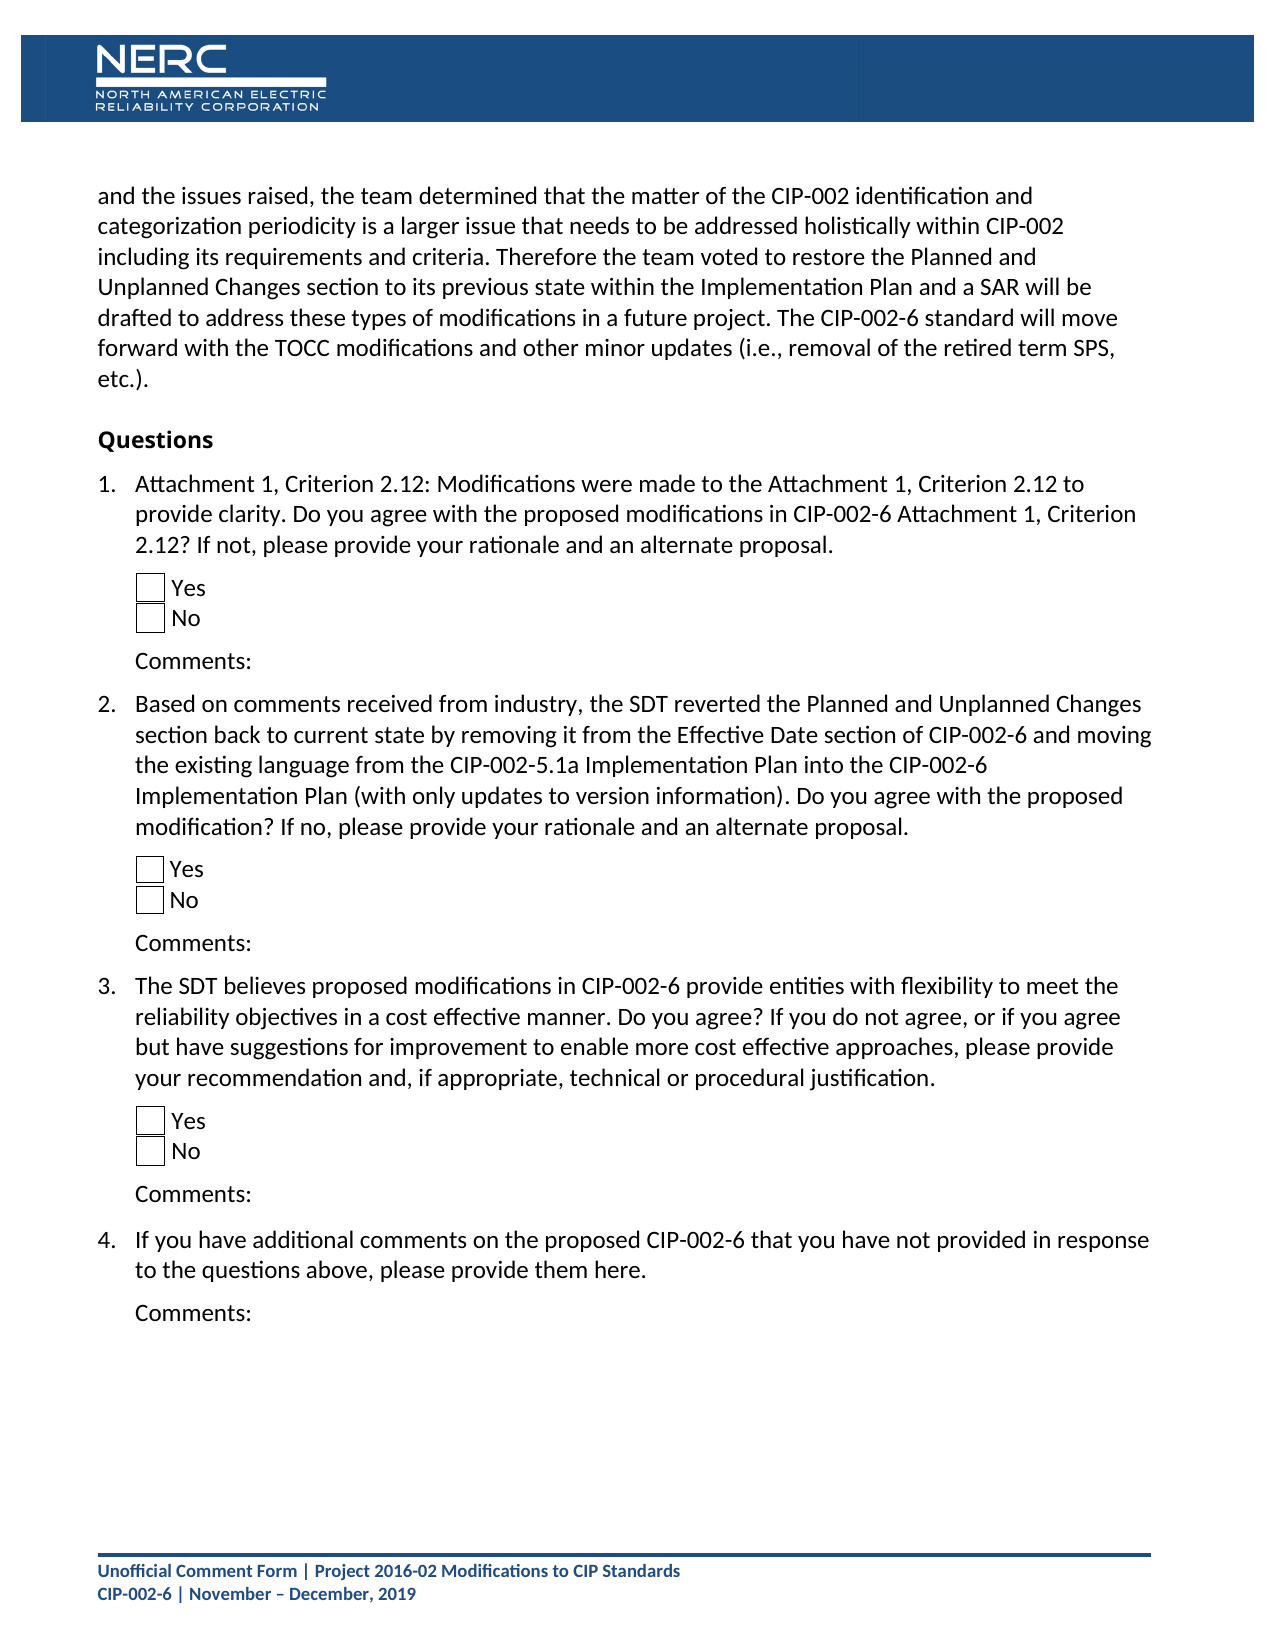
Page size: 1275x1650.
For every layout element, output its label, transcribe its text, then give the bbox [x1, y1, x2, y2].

list Based on comments received from industry, the SDT reverted the Planned and Unplanned Changes section back to current state by removing it from the Effective Date section of CIP-002-6 and moving the existing language from the CIP-002-5.1a Implementation Plan into the CIP-002-6 Implementation Plan (with only updates to version information). Do you agree with the proposed modification? If no, please provide your rationale and an alternate proposal. [97, 688, 1153, 841]
text Comments: [135, 1178, 1153, 1209]
subtitle Questions [97, 424, 1153, 455]
text Yes [135, 572, 1153, 602]
picture [21, 35, 1254, 122]
list Yes [135, 854, 1153, 884]
text No [135, 1135, 1153, 1166]
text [97, 180, 1153, 394]
list Attachment 1, Criterion 2.12: Modifications were made to the Attachment 1, Criterion 2.12 to provide clarity. Do you agree with the proposed modifications in CIP-002-6 Attachment 1, Criterion 2.12? If not, please provide your rationale and an alternate proposal. [97, 468, 1153, 559]
text Comments: [135, 927, 1153, 958]
text Comments: [135, 1298, 1153, 1328]
list The SDT believes proposed modifications in CIP-002-6 provide entities with flexibility to meet the reliability objectives in a cost effective manner. Do you agree? If you do not agree, or if you agree but have suggestions for improvement to enable more cost effective approaches, please provide your recommendation and, if appropriate, technical or procedural justification. [97, 970, 1153, 1092]
text Comments: [135, 646, 1153, 676]
list No [135, 884, 1153, 915]
text No [135, 602, 1153, 633]
text Yes [135, 1105, 1153, 1135]
list If you have additional comments on the proposed CIP-002-6 that you have not provided in response to the questions above, please provide them here. [97, 1224, 1153, 1285]
